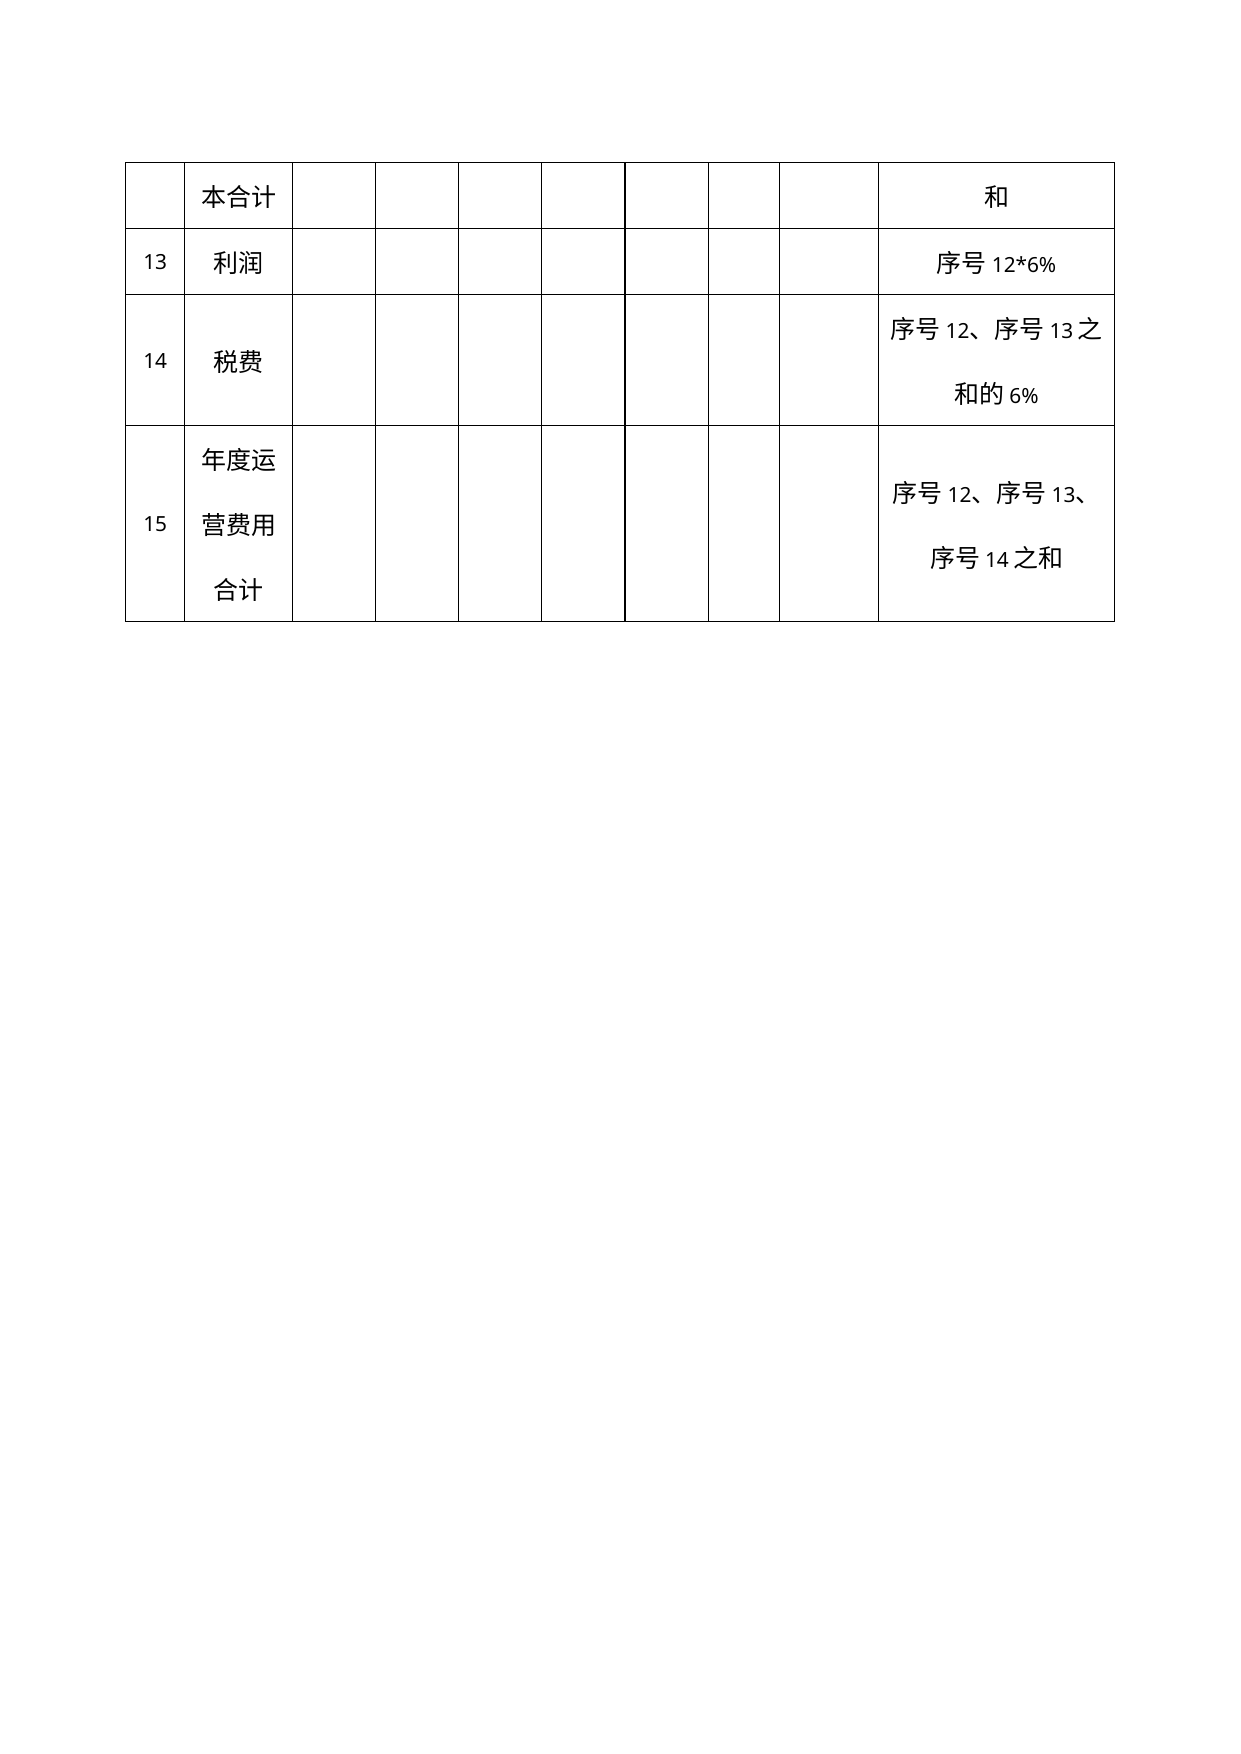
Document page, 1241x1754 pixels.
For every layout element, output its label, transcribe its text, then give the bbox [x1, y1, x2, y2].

table_cell [376, 229, 458, 294]
table_cell [709, 295, 779, 425]
table_cell [293, 426, 375, 621]
table_cell [459, 426, 541, 621]
table_cell [542, 295, 624, 425]
table_cell 年度运营费用合计 [185, 426, 292, 621]
table_cell [376, 295, 458, 425]
table_cell [293, 163, 375, 228]
table_cell 序号12、序号13之和的6% [879, 295, 1114, 425]
table_cell [459, 295, 541, 425]
table_cell 15 [126, 426, 184, 621]
table_cell 税费 [185, 295, 292, 425]
table_cell 12 [126, 163, 184, 228]
table_cell 运营成本合计 [185, 163, 292, 228]
table_cell 序号12*6% [879, 229, 1114, 294]
table_cell [626, 295, 708, 425]
table_cell [459, 163, 541, 228]
table_cell [542, 426, 624, 621]
table_cell [780, 163, 878, 228]
table_cell [709, 229, 779, 294]
table_cell [542, 229, 624, 294]
table_cell [626, 426, 708, 621]
table_cell [376, 426, 458, 621]
table_cell [626, 163, 708, 228]
table_cell [780, 426, 878, 621]
table_cell 序号1至序号11之和 [879, 163, 1114, 228]
table_cell 14 [126, 295, 184, 425]
table_cell [376, 163, 458, 228]
table_cell [709, 426, 779, 621]
table_cell [709, 163, 779, 228]
table_cell [293, 229, 375, 294]
table_cell [780, 295, 878, 425]
table_cell 利润 [185, 229, 292, 294]
table_cell [780, 229, 878, 294]
table_cell [293, 295, 375, 425]
table_cell [459, 229, 541, 294]
table_cell 13 [126, 229, 184, 294]
table_cell 序号12、序号13、序号14之和 [879, 426, 1114, 621]
table_cell [542, 163, 624, 228]
table_cell [626, 229, 708, 294]
